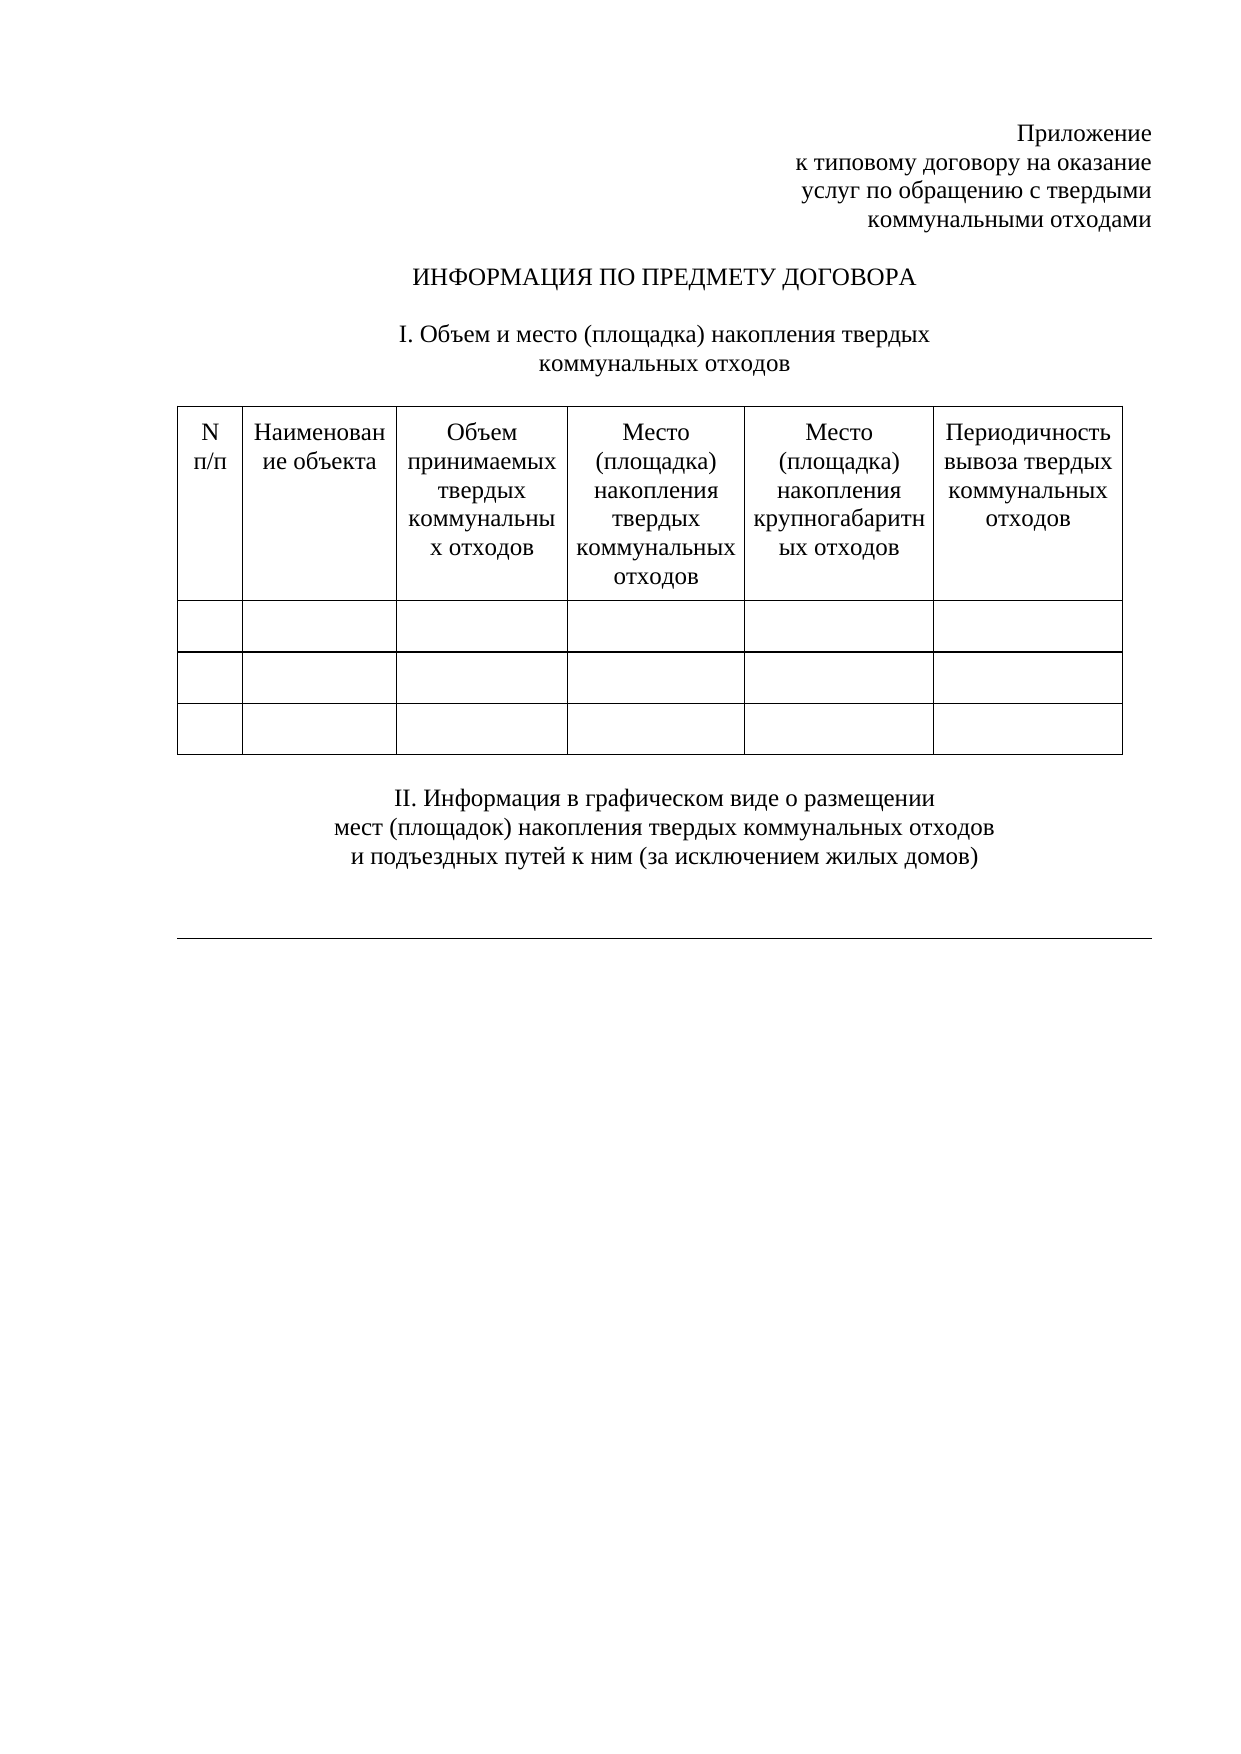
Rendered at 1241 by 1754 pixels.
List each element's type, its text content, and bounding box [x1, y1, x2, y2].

table_cell [397, 601, 567, 651]
table_cell [745, 704, 933, 753]
table_cell [745, 601, 933, 651]
table_header Место (площадка) накопления твердых коммунальных отходов [568, 407, 744, 600]
table_header N п/п [178, 407, 242, 600]
table_cell [934, 601, 1122, 651]
text коммунальных отходов [177, 348, 1152, 377]
table_cell [934, 704, 1122, 753]
text услуг по обращению с твердыми [177, 176, 1152, 204]
table_cell [178, 653, 242, 702]
table_cell [568, 704, 744, 753]
text II. Информация в графическом виде о размещении [177, 783, 1152, 812]
table_header Объем принимаемых твердых коммунальных отходов [397, 407, 567, 600]
table_cell [397, 653, 567, 702]
table_cell [243, 601, 396, 651]
text Приложение [177, 118, 1152, 147]
text коммунальными отходами [177, 204, 1152, 233]
table_header Место (площадка) накопления крупногабаритных отходов [745, 407, 933, 600]
table_cell [568, 653, 744, 702]
table_cell [397, 704, 567, 753]
table_header Наименование объекта [243, 407, 396, 600]
text к типовому договору на оказание [177, 147, 1152, 176]
table_cell [178, 704, 242, 753]
text ИНФОРМАЦИЯ ПО ПРЕДМЕТУ ДОГОВОРА [177, 262, 1152, 291]
table_cell [568, 601, 744, 651]
table_cell [934, 653, 1122, 702]
text мест (площадок) накопления твердых коммунальных отходов [177, 812, 1152, 841]
text и подъездных путей к ним (за исключением жилых домов) [177, 841, 1152, 869]
table_cell [243, 653, 396, 702]
text I. Объем и место (площадка) накопления твердых [177, 319, 1152, 348]
table_cell [745, 653, 933, 702]
table_cell [178, 601, 242, 651]
table_cell [243, 704, 396, 753]
table_header Периодичность вывоза твердых коммунальных отходов [934, 407, 1122, 600]
